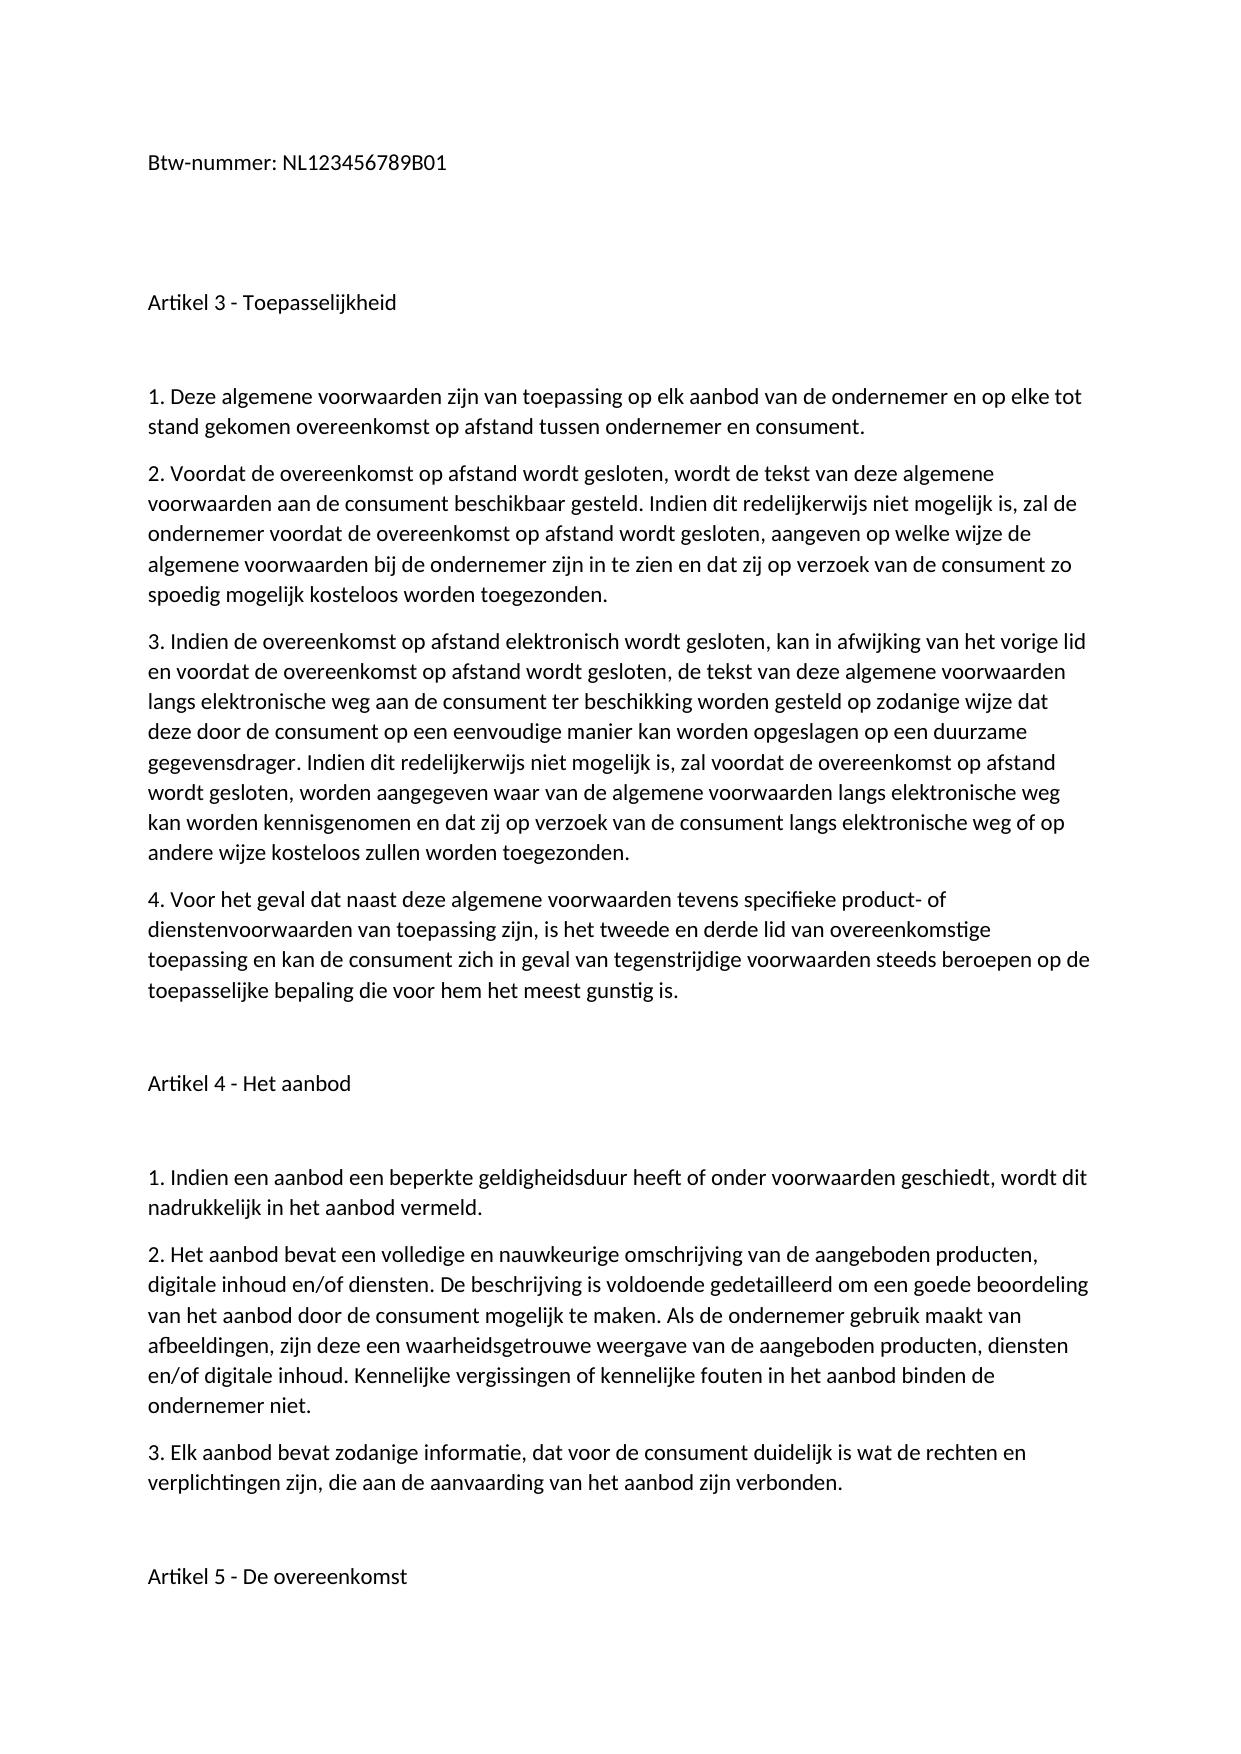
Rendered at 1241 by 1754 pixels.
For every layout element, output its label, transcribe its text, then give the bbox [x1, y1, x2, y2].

text 1. Deze algemene voorwaarden zijn van toepassing op elk aanbod van de ondernemer en op elke tot stand gekomen overeenkomst op afstand tussen ondernemer en consument. [148, 382, 1093, 440]
text 3. Indien de overeenkomst op afstand elektronisch wordt gesloten, kan in afwijking van het vorige lid en voordat de overeenkomst op afstand wordt gesloten, de tekst van deze algemene voorwaarden langs elektronische weg aan de consument ter beschikking worden gesteld op zodanige wijze dat deze door de consument op een eenvoudige manier kan worden opgeslagen op een duurzame gegevensdrager. Indien dit redelijkerwijs niet mogelijk is, zal voordat de overeenkomst op afstand wordt gesloten, worden aangegeven waar van de algemene voorwaarden langs elektronische weg kan worden kennisgenomen en dat zij op verzoek van de consument langs elektronische weg of op andere wijze kosteloos zullen worden toegezonden. [148, 627, 1093, 866]
text 3. Elk aanbod bevat zodanige informatie, dat voor de consument duidelijk is wat de rechten en verplichtingen zijn, die aan de aanvaarding van het aanbod zijn verbonden. [148, 1438, 1093, 1496]
text 4. Voor het geval dat naast deze algemene voorwaarden tevens specifieke product- of dienstenvoorwaarden van toepassing zijn, is het tweede en derde lid van overeenkomstige toepassing en kan de consument zich in geval van tegenstrijdige voorwaarden steeds beroepen op de toepasselijke bepaling die voor hem het meest gunstig is. [148, 885, 1093, 1004]
text 2. Het aanbod bevat een volledige en nauwkeurige omschrijving van de aangeboden producten, digitale inhoud en/of diensten. De beschrijving is voldoende gedetailleerd om een goede beoordeling van het aanbod door de consument mogelijk te maken. Als de ondernemer gebruik maakt van afbeeldingen, zijn deze een waarheidsgetrouwe weergave van de aangeboden producten, diensten en/of digitale inhoud. Kennelijke vergissingen of kennelijke fouten in het aanbod binden de ondernemer niet. [148, 1240, 1093, 1419]
text Artikel 5 - De overeenkomst [148, 1562, 1093, 1590]
text Btw-nummer: NL123456789B01 [148, 148, 1093, 176]
text Artikel 3 - Toepasselijkheid [148, 288, 1093, 316]
text 1. Indien een aanbod een beperkte geldigheidsduur heeft of onder voorwaarden geschiedt, wordt dit nadrukkelijk in het aanbod vermeld. [148, 1163, 1093, 1221]
text 2. Voordat de overeenkomst op afstand wordt gesloten, wordt de tekst van deze algemene voorwaarden aan de consument beschikbaar gesteld. Indien dit redelijkerwijs niet mogelijk is, zal de ondernemer voordat de overeenkomst op afstand wordt gesloten, aangeven op welke wijze de algemene voorwaarden bij de ondernemer zijn in te zien en dat zij op verzoek van de consument zo spoedig mogelijk kosteloos worden toegezonden. [148, 459, 1093, 608]
text Artikel 4 - Het aanbod [148, 1069, 1093, 1097]
